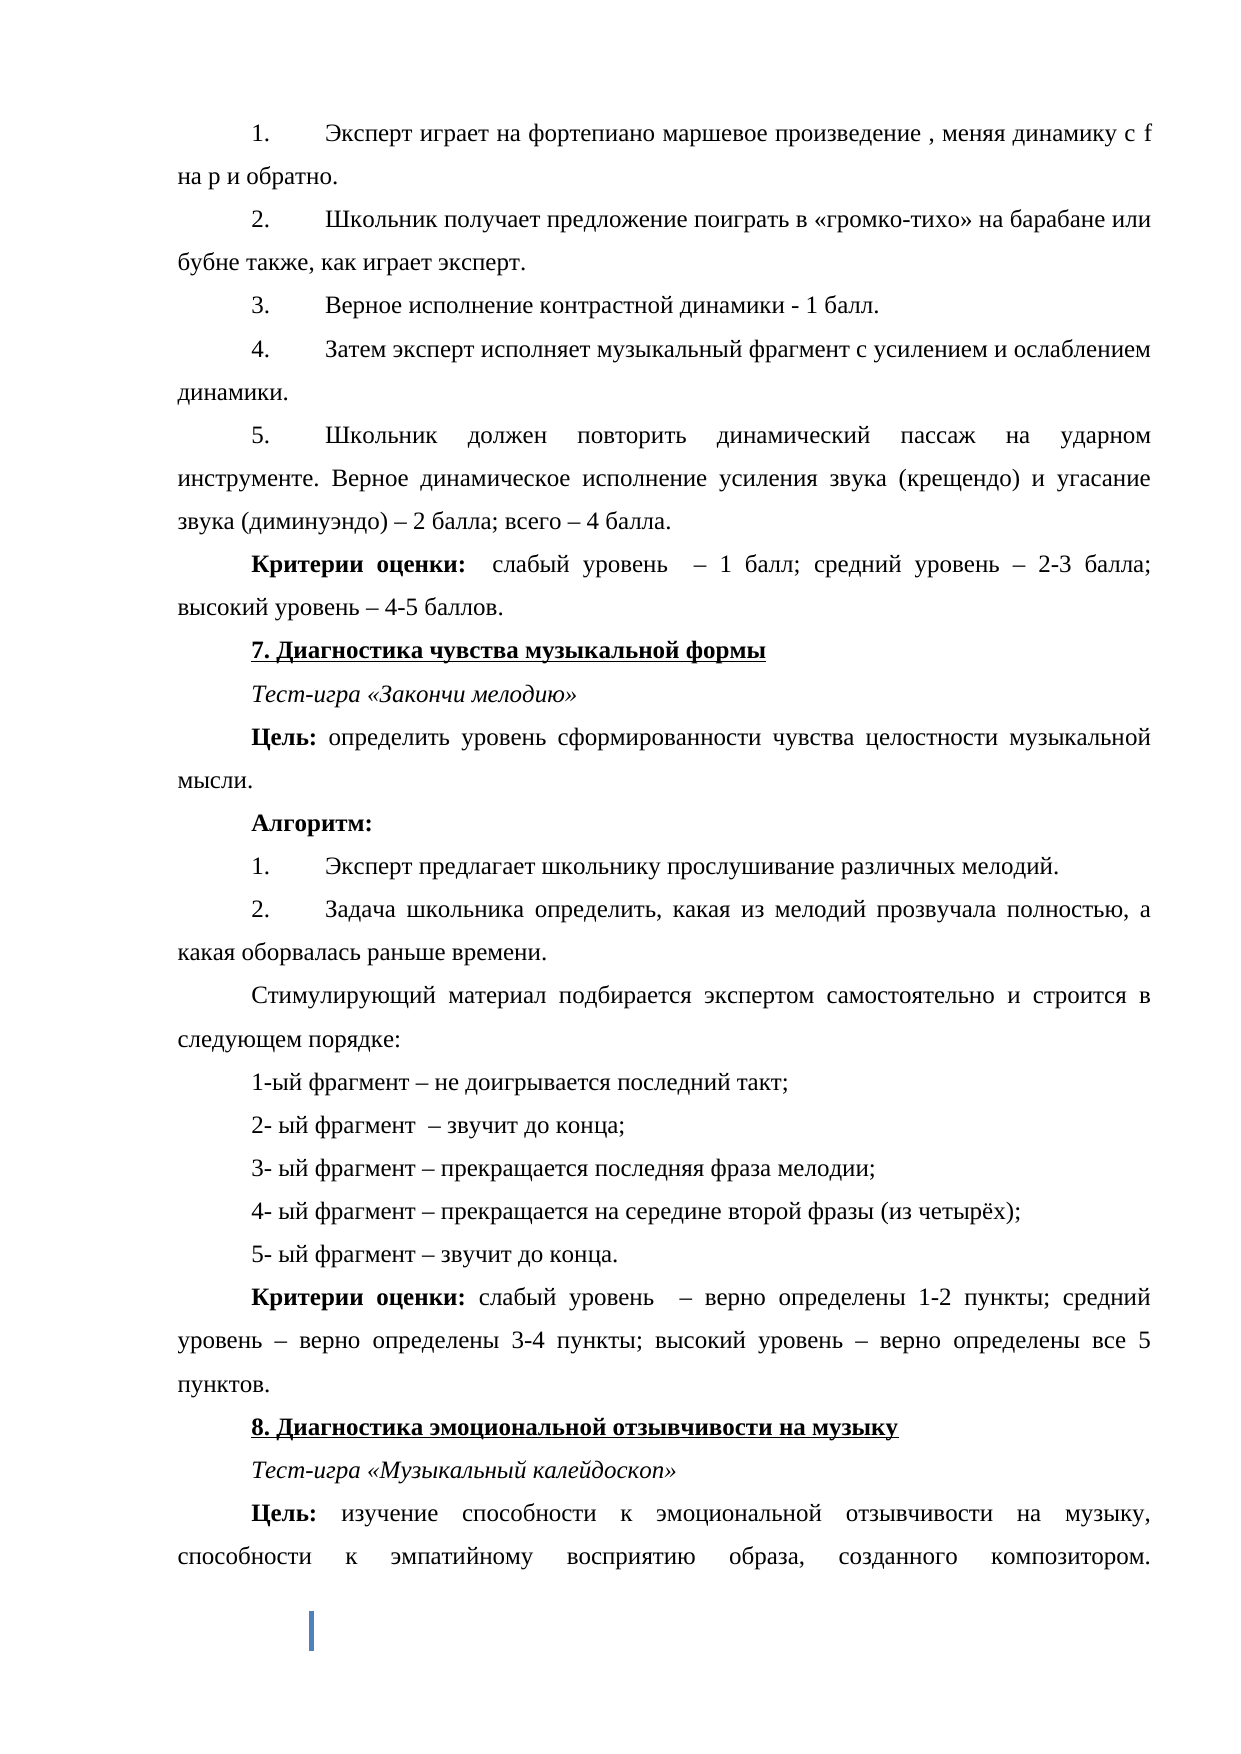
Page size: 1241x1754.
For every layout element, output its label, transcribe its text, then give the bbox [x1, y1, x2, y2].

text Цель: определить уровень сформированности чувства целостности музыкальной мысли. [177, 722, 1152, 794]
list Затем эксперт исполняет музыкальный фрагмент с усилением и ослаблением динамики. [177, 334, 1152, 406]
list Критерии оценки: слабый уровень – верно определены 1-2 пункты; средний уровень – верно определены 3-4 пункты; высокий уровень – верно определены все 5 пунктов. [177, 1282, 1152, 1397]
list Эксперт играет на фортепиано маршевое произведение , меняя динамику с f на p и обратно. [177, 118, 1152, 190]
list Школьник получает предложение поиграть в «громко-тихо» на барабане или бубне также, как играет эксперт. [177, 204, 1152, 276]
text 8. Диагностика эмоциональной отзывчивости на музыку [177, 1412, 1152, 1441]
text 7. Диагностика чувства музыкальной формы [177, 636, 1152, 664]
list 1-ый фрагмент – не доигрывается последний такт; [177, 1067, 1152, 1096]
list 3- ый фрагмент – прекращается последняя фраза мелодии; [177, 1153, 1152, 1182]
list Задача школьника определить, какая из мелодий прозвучала полностью, а какая оборвалась раньше времени. [177, 894, 1152, 966]
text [177, 1498, 1152, 1570]
list 5- ый фрагмент – звучит до конца. [177, 1239, 1152, 1268]
list 2- ый фрагмент – звучит до конца; [177, 1110, 1152, 1139]
list Верное исполнение контрастной динамики - 1 балл. [177, 291, 1152, 319]
text Алгоритм: [177, 808, 1152, 837]
list Эксперт предлагает школьнику прослушивание различных мелодий. [177, 851, 1152, 880]
list Стимулирующий материал подбирается экспертом самостоятельно и строится в следующем порядке: [177, 981, 1152, 1052]
list 4- ый фрагмент – прекращается на середине второй фразы (из четырёх); [177, 1196, 1152, 1225]
text Тест-игра «Музыкальный калейдоскоп» [177, 1455, 1152, 1484]
list Школьник должен повторить динамический пассаж на ударном инструменте. Верное динамическое исполнение усиления звука (крещендо) и угасание звука (диминуэндо) – 2 балла; всего – 4 балла. [177, 420, 1152, 535]
text Тест-игра «Закончи мелодию» [177, 679, 1152, 707]
text Критерии оценки: слабый уровень – 1 балл; средний уровень – 2-3 балла; высокий уровень – 4-5 баллов. [177, 549, 1152, 621]
